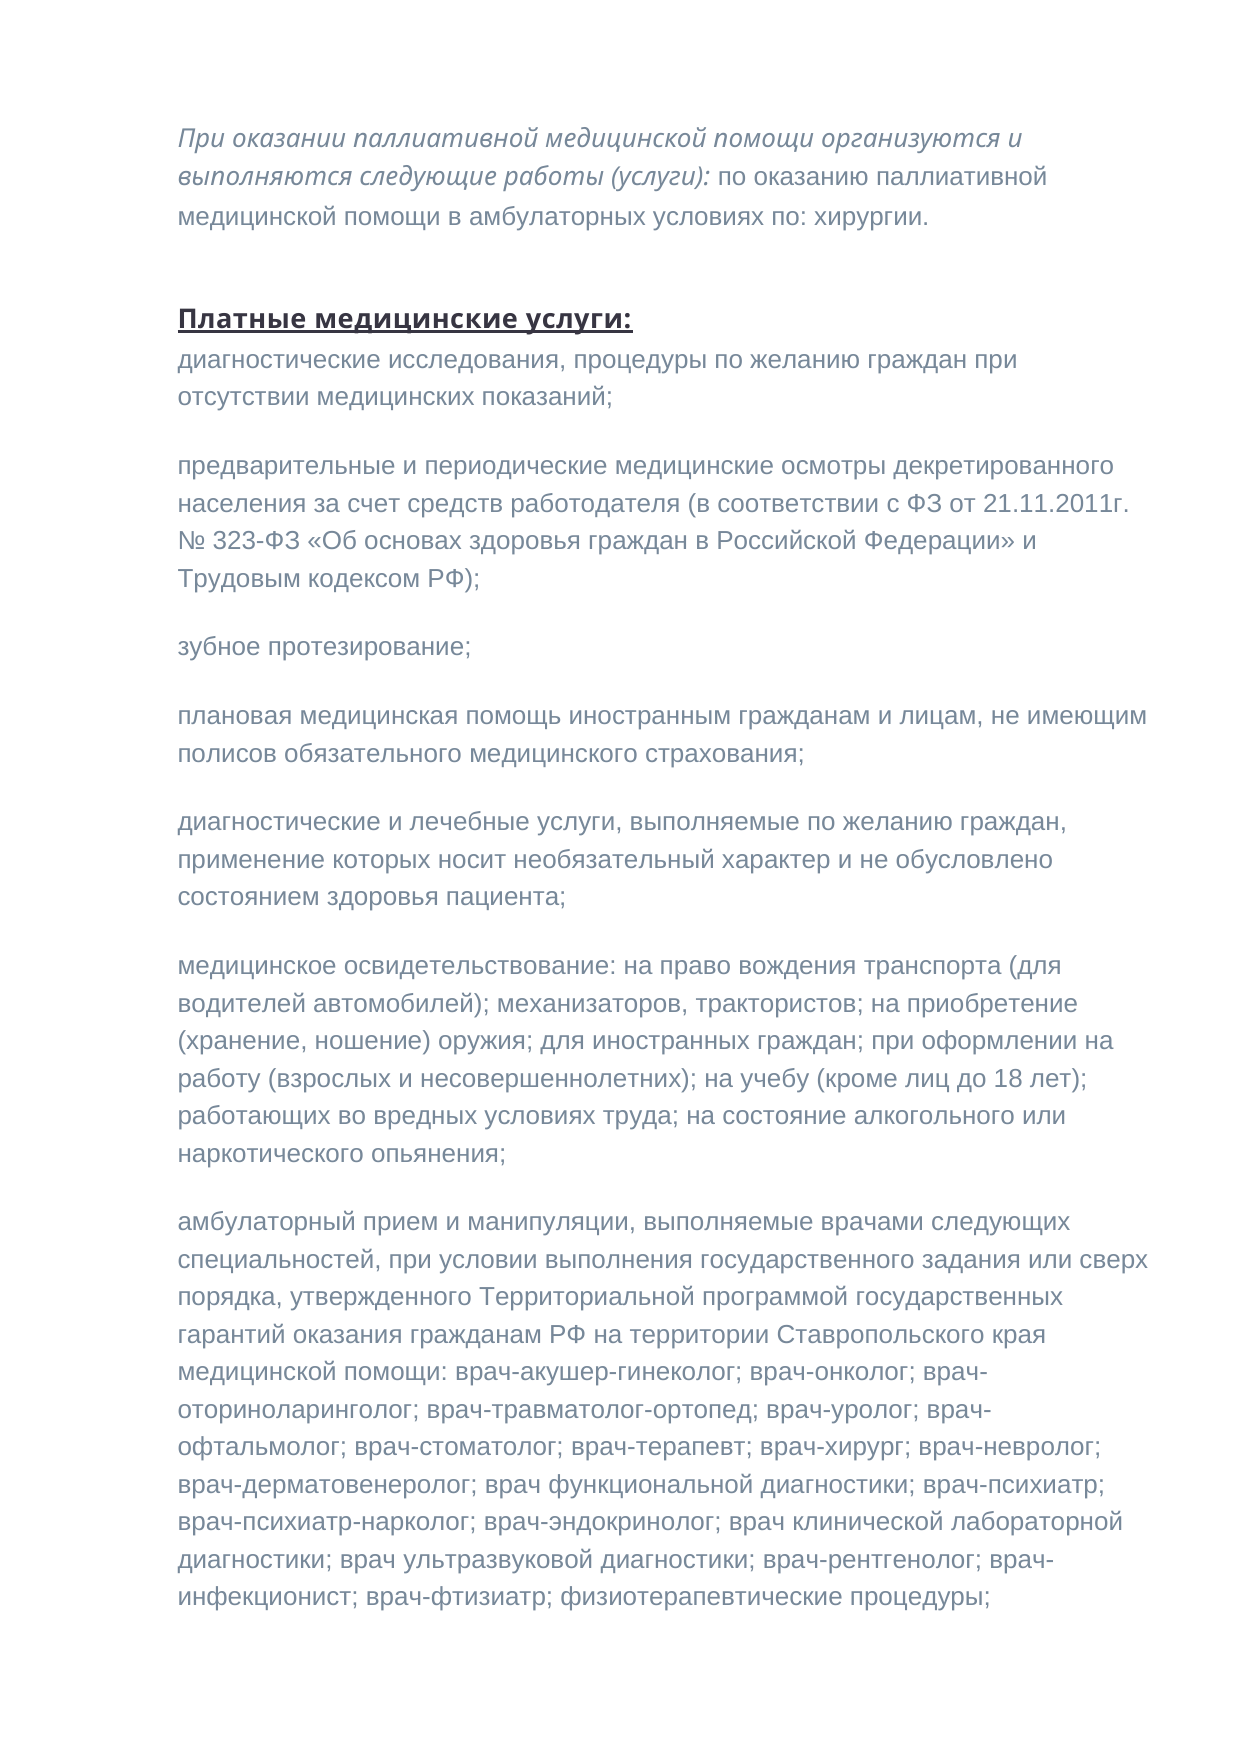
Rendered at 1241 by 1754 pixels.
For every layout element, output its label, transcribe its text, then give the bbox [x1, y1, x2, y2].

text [177, 1199, 1152, 1611]
text медицинское освидетельствование: на право вождения транспорта (для водителей автомобилей); механизаторов, трактористов; на приобретение (хранение, ношение) оружия; для иностранных граждан; при оформлении на работу (взрослых и несовершеннолетних); на учебу (кроме лиц до 18 лет); работающих во вредных условиях труда; на состояние алкогольного или наркотического опьянения; [177, 942, 1152, 1167]
text зубное протезирование; [177, 624, 1152, 661]
text При оказании паллиативной медицинской помощи организуются и выполняются следующие работы (услуги): по оказанию паллиативной медицинской помощи в амбулаторных условиях по: хирургии. [177, 118, 1152, 231]
text диагностические исследования, процедуры по желанию граждан при отсутствии медицинских показаний; [177, 336, 1152, 411]
text предварительные и периодические медицинские осмотры декретированного населения за счет средств работодателя (в соответствии с ФЗ от 21.11.2011г. № 323-ФЗ «Об основах здоровья граждан в Российской Федерации» и Трудовым кодексом РФ); [177, 442, 1152, 592]
text диагностические и лечебные услуги, выполняемые по желанию граждан, применение которых носит необязательный характер и не обусловлено состоянием здоровья пациента; [177, 799, 1152, 911]
text Платные медицинские услуги: [177, 299, 1152, 336]
text плановая медицинская помощь иностранным гражданам и лицам, не имеющим полисов обязательного медицинского страхования; [177, 692, 1152, 767]
